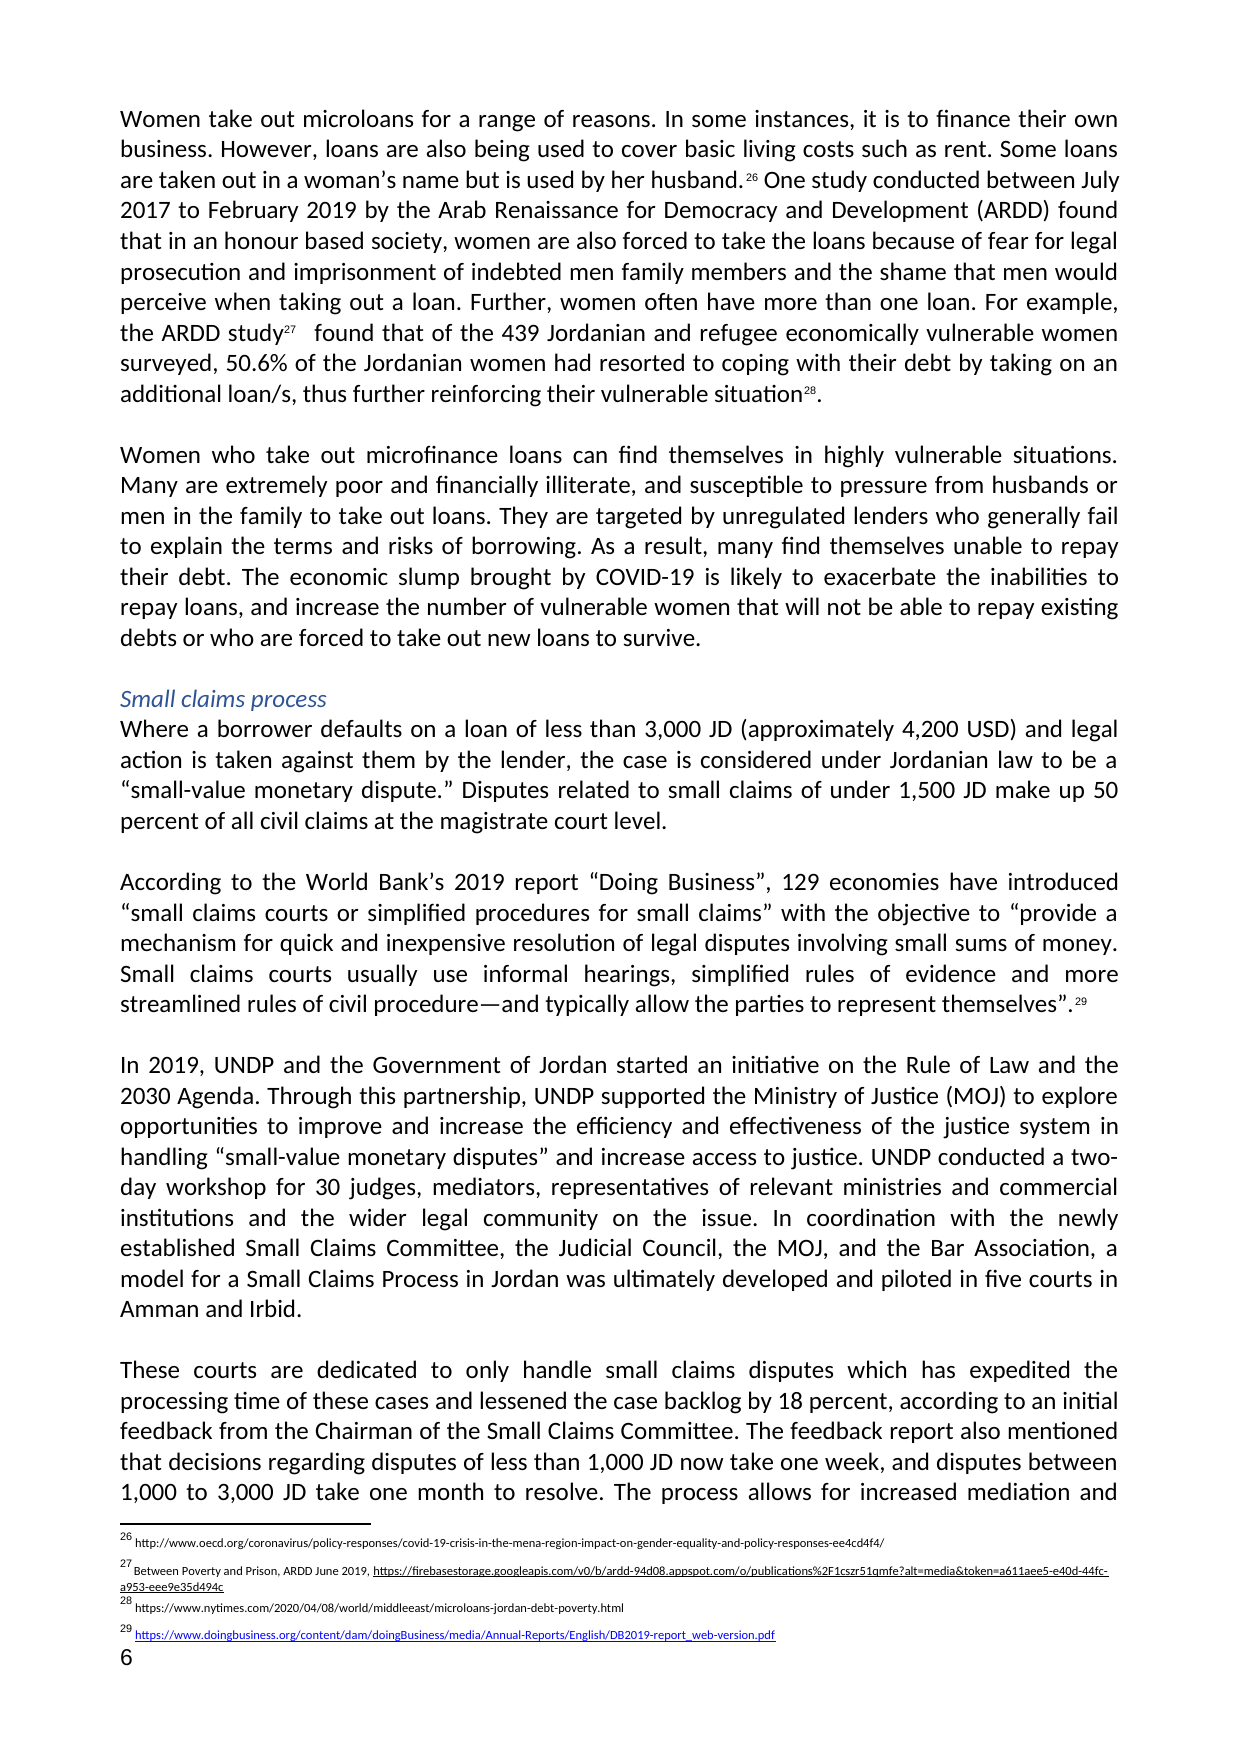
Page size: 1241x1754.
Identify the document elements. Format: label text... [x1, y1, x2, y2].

text Women who take out microfinance loans can find themselves in highly vulnerable situations. Many are extremely poor and financially illiterate, and susceptible to pressure from husbands or men in the family to take out loans. They are targeted by unregulated lenders who generally fail to explain the terms and risks of borrowing. As a result, many find themselves unable to repay their debt. The economic slump brought by COVID-19 is likely to exacerbate the inabilities to repay loans, and increase the number of vulnerable women that will not be able to repay existing debts or who are forced to take out new loans to survive. [120, 439, 1120, 652]
text Women take out microloans for a range of reasons. In some instances, it is to finance their own business. However, loans are also being used to cover basic living costs such as rent. Some loans are taken out in a woman’s name but is used by her husband. One study conducted between July 2017 to February 2019 by the Arab Renaissance for Democracy and Development (ARDD) found that in an honour based society, women are also forced to take the loans because of fear for legal prosecution and imprisonment of indebted men family members and the shame that men would perceive when taking out a loan. Further, women often have more than one loan. For example, the ARDD study found that of the 439 Jordanian and refugee economically vulnerable women surveyed, 50.6% of the Jordanian women had resorted to coping with their debt by taking on an additional loan/s, thus further reinforcing their vulnerable situation. [120, 103, 1120, 408]
text In 2019, UNDP and the Government of Jordan started an initiative on the Rule of Law and the 2030 Agenda. Through this partnership, UNDP supported the Ministry of Justice (MOJ) to explore opportunities to improve and increase the efficiency and effectiveness of the justice system in handling “small-value monetary disputes” and increase access to justice. UNDP conducted a two-day workshop for 30 judges, mediators, representatives of relevant ministries and commercial institutions and the wider legal community on the issue. In coordination with the newly established Small Claims Committee, the Judicial Council, the MOJ, and the Bar Association, a model for a Small Claims Process in Jordan was ultimately developed and piloted in five courts in Amman and Irbid. [120, 1049, 1120, 1324]
text According to the World Bank’s 2019 report “Doing Business”, 129 economies have introduced “small claims courts or simplified procedures for small claims” with the objective to “provide a mechanism for quick and inexpensive resolution of legal disputes involving small sums of money. Small claims courts usually use informal hearings, simplified rules of evidence and more streamlined rules of civil procedure—and typically allow the parties to represent themselves”. [120, 866, 1120, 1019]
text Where a borrower defaults on a loan of less than 3,000 JD (approximately 4,200 USD) and legal action is taken against them by the lender, the case is considered under Jordanian law to be a “small-value monetary dispute.” Disputes related to small claims of under 1,500 JD make up 50 percent of all civil claims at the magistrate court level. [120, 713, 1120, 836]
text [120, 1354, 1120, 1507]
text Small claims process [120, 683, 1120, 713]
